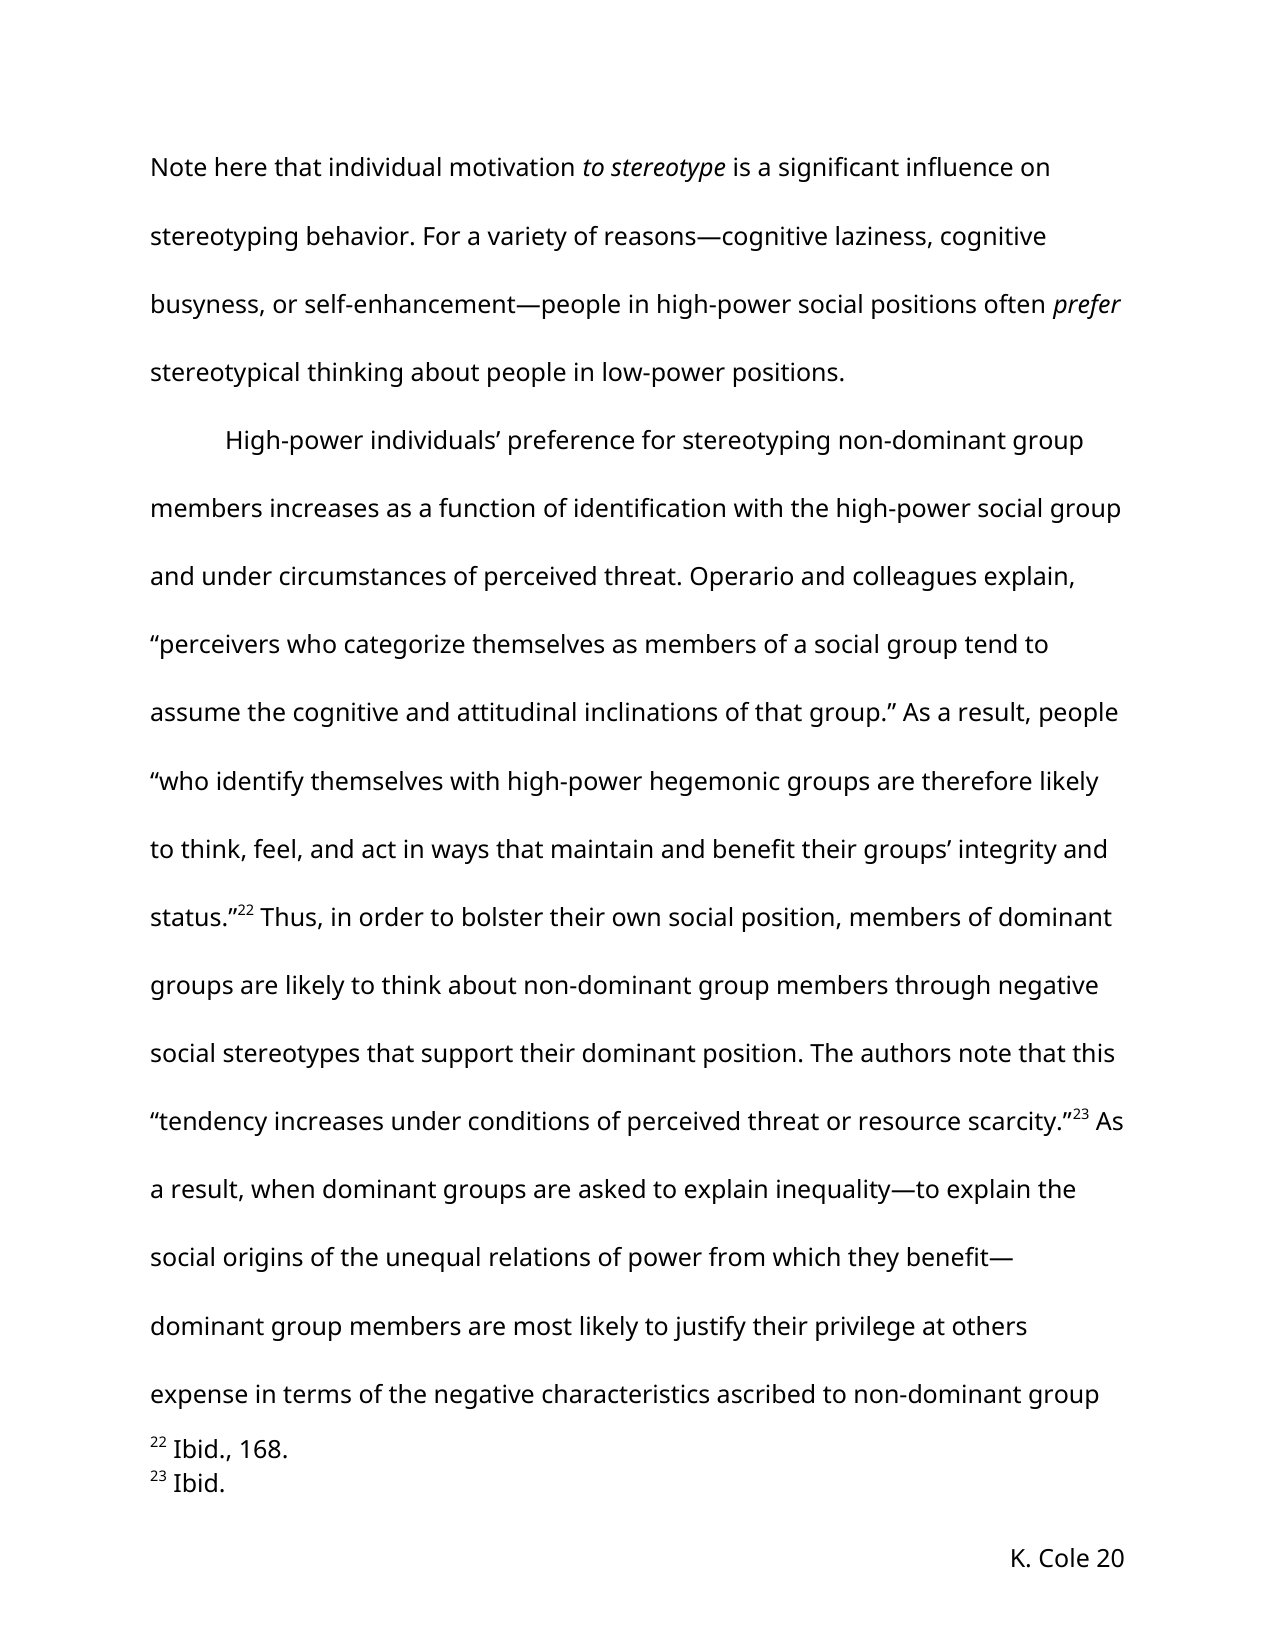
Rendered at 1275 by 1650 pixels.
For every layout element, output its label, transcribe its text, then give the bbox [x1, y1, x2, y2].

text Note here that individual motivation to stereotype is a significant influence on stereotyping behavior. For a variety of reasons—cognitive laziness, cognitive busyness, or self-enhancement—people in high-power social positions often prefer stereotypical thinking about people in low-power positions. [150, 150, 1125, 388]
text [150, 422, 1125, 1410]
